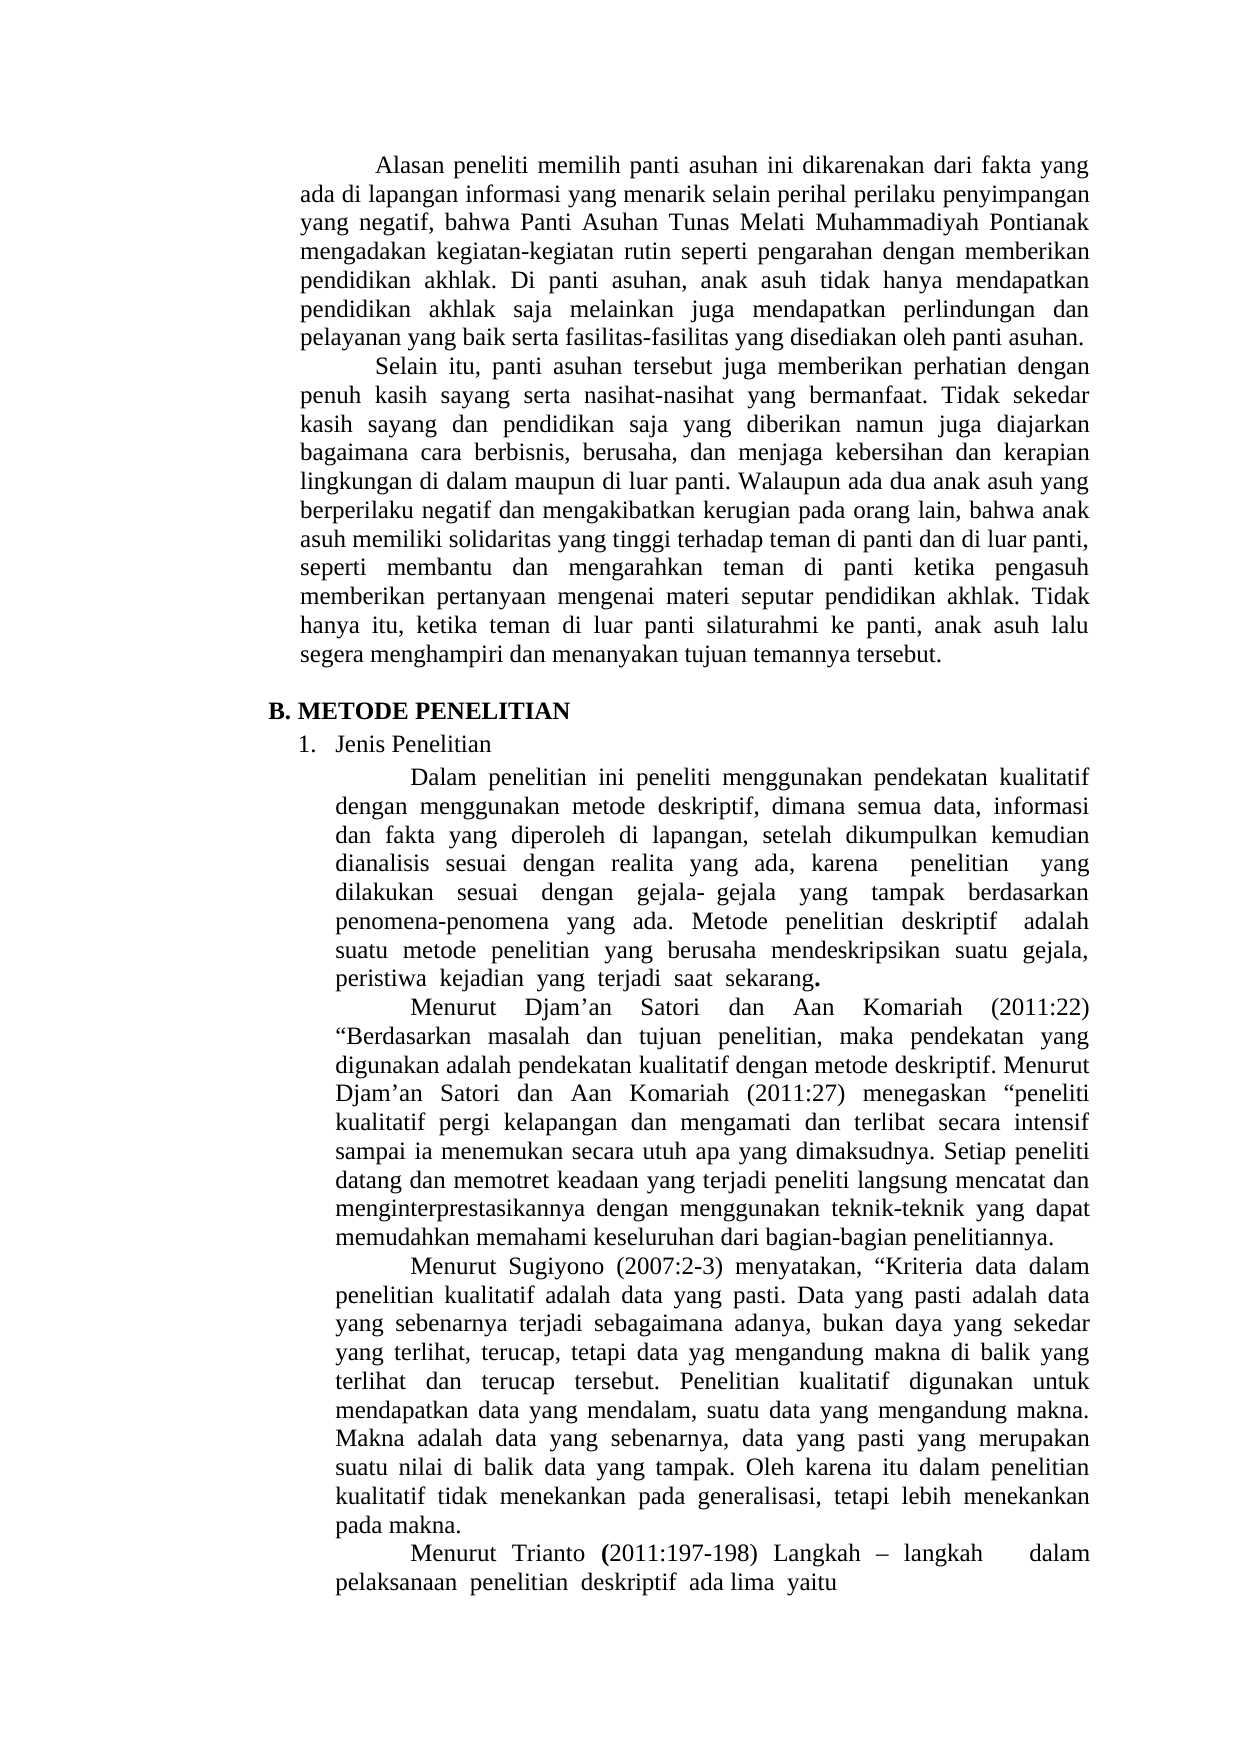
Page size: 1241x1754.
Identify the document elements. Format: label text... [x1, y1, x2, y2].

list METODE PENELITIAN [268, 696, 1090, 725]
text Menurut Djam’an Satori dan Aan Komariah (2011:22) “Berdasarkan masalah dan tujuan penelitian, maka pendekatan yang digunakan adalah pendekatan kualitatif dengan metode deskriptif. Menurut Djam’an Satori dan Aan Komariah (2011:27) menegaskan “peneliti kualitatif pergi kelapangan dan mengamati dan terlibat secara intensif sampai ia menemukan secara utuh apa yang dimaksudnya. Setiap peneliti datang dan memotret keadaan yang terjadi peneliti langsung mencatat dan menginterprestasikannya dengan menggunakan teknik-teknik yang dapat memudahkan memahami keseluruhan dari bagian-bagian penelitiannya. [335, 992, 1090, 1251]
text Menurut Sugiyono (2007:2-3) menyatakan, “Kriteria data dalam penelitian kualitatif adalah data yang pasti. Data yang pasti adalah data yang sebenarnya terjadi sebagaimana adanya, bukan daya yang sekedar yang terlihat, terucap, tetapi data yag mengandung makna di balik yang terlihat dan terucap tersebut. Penelitian kualitatif digunakan untuk mendapatkan data yang mendalam, suatu data yang mengandung makna. Makna adalah data yang sebenarnya, data yang pasti yang merupakan suatu nilai di balik data yang tampak. Oleh karena itu dalam penelitian kualitatif tidak menekankan pada generalisasi, tetapi lebih menekankan pada makna. [335, 1251, 1090, 1538]
text Dalam penelitian ini peneliti menggunakan pendekatan kualitatif dengan menggunakan metode deskriptif, dimana semua data, informasi dan fakta yang diperoleh di lapangan, setelah dikumpulkan kemudian dianalisis sesuai dengan realita yang ada, karena penelitian yang dilakukan sesuai dengan gejala- gejala yang tampak berdasarkan penomena-penomena yang ada. Metode penelitian deskriptif adalah suatu metode penelitian yang berusaha mendeskripsikan suatu gejala, peristiwa kejadian yang terjadi saat sekarang. [335, 762, 1090, 992]
text Selain itu, panti asuhan tersebut juga memberikan perhatian dengan penuh kasih sayang serta nasihat-nasihat yang bermanfaat. Tidak sekedar kasih sayang dan pendidikan saja yang diberikan namun juga diajarkan bagaimana cara berbisnis, berusaha, dan menjaga kebersihan dan kerapian lingkungan di dalam maupun di luar panti. Walaupun ada dua anak asuh yang berperilaku negatif dan mengakibatkan kerugian pada orang lain, bahwa anak asuh memiliki solidaritas yang tinggi terhadap teman di panti dan di luar panti, seperti membantu dan mengarahkan teman di panti ketika pengasuh memberikan pertanyaan mengenai materi seputar pendidikan akhlak. Tidak hanya itu, ketika teman di luar panti silaturahmi ke panti, anak asuh lalu segera menghampiri dan menanyakan tujuan temannya tersebut. [300, 351, 1090, 667]
text Menurut Trianto (2011:197-198) Langkah – langkah dalam pelaksanaan penelitian deskriptif ada lima yaitu [335, 1538, 1090, 1596]
text Alasan peneliti memilih panti asuhan ini dikarenakan dari fakta yang ada di lapangan informasi yang menarik selain perihal perilaku penyimpangan yang negatif, bahwa Panti Asuhan Tunas Melati Muhammadiyah Pontianak mengadakan kegiatan-kegiatan rutin seperti pengarahan dengan memberikan pendidikan akhlak. Di panti asuhan, anak asuh tidak hanya mendapatkan pendidikan akhlak saja melainkan juga mendapatkan perlindungan dan pelayanan yang baik serta fasilitas-fasilitas yang disediakan oleh panti asuhan. [300, 150, 1090, 351]
list Jenis Penelitian [298, 729, 1090, 758]
